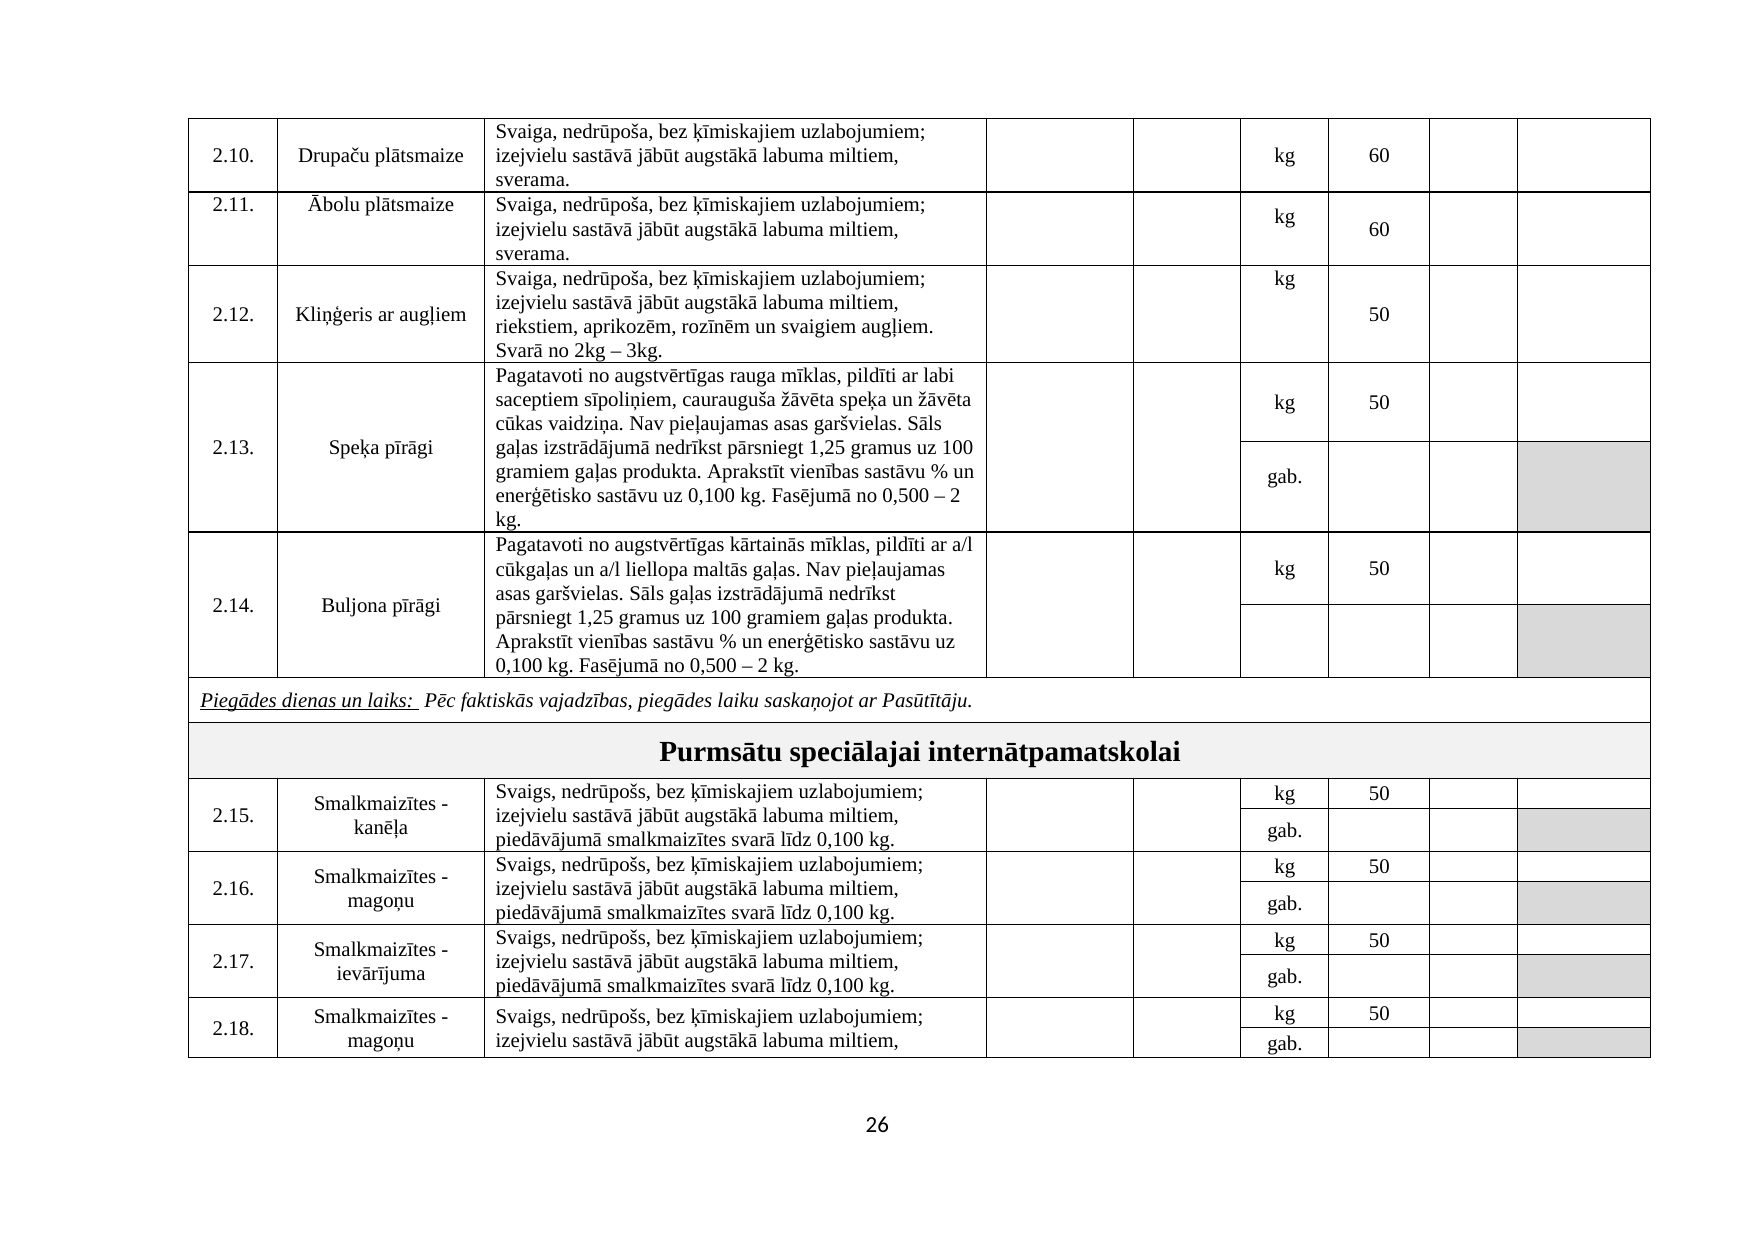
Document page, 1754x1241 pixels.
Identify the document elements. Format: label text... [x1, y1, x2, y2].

table_cell [987, 852, 1133, 924]
table_cell 2.18. [189, 998, 277, 1057]
table_cell 2.14. [189, 533, 277, 677]
table_cell [1134, 533, 1240, 677]
table_cell 50 [1329, 852, 1429, 881]
table_cell [1518, 605, 1650, 677]
table_cell Pagatavoti no augstvērtīgas kārtainās mīklas, pildīti ar a/l cūkgaļas un a/l liellopa maltās gaļas. Nav pieļaujamas asas garšvielas. Sāls gaļas izstrādājumā nedrīkst pārsniegt 1,25 gramus uz 100 gramiem gaļas produkta. Aprakstīt vienības sastāvu % un enerģētisko sastāvu uz 0,100 kg. Fasējumā no 0,500 – 2 kg. [485, 533, 986, 677]
table_cell 50 [1329, 925, 1429, 954]
table_cell [1518, 193, 1650, 264]
table_cell [1518, 119, 1650, 191]
table_cell gab. [1241, 442, 1328, 531]
table_cell [1518, 1028, 1650, 1057]
table_cell [1518, 852, 1650, 881]
table_cell [1518, 925, 1650, 954]
table_cell Purmsātu speciālajai internātpamatskolai [189, 723, 1650, 778]
table_cell Smalkmaizītes - kanēļa [278, 779, 484, 851]
table_cell [1134, 363, 1240, 531]
table_cell Svaiga, nedrūpoša, bez ķīmiskajiem uzlabojumiem; izejvielu sastāvā jābūt augstākā labuma miltiem, sverama. [485, 193, 986, 264]
table_cell Svaiga, nedrūpoša, bez ķīmiskajiem uzlabojumiem; izejvielu sastāvā jābūt augstākā labuma miltiem, sverama. [485, 119, 986, 191]
table_cell [1430, 955, 1517, 997]
table_cell 50 [1329, 779, 1429, 808]
table_cell Svaigs, nedrūpošs, bez ķīmiskajiem uzlabojumiem; izejvielu sastāvā jābūt augstākā labuma miltiem, piedāvājumā smalkmaizītes svarā līdz 0,100 kg. [485, 852, 986, 924]
table_cell [1518, 998, 1650, 1027]
table_cell [1329, 605, 1429, 677]
table_cell [1430, 119, 1517, 191]
table_cell [1518, 442, 1650, 531]
table_cell kg [1241, 852, 1328, 881]
table_cell Smalkmaizītes - ievārījuma [278, 925, 484, 997]
table_cell [1329, 1028, 1429, 1057]
table_cell 2.16. [189, 852, 277, 924]
table_cell [1134, 925, 1240, 997]
table_cell kg [1241, 363, 1328, 441]
table_cell [987, 925, 1133, 997]
table_cell [1518, 363, 1650, 441]
table_cell 60 [1329, 119, 1429, 191]
table_cell Buljona pīrāgi [278, 533, 484, 677]
table_cell gab. [1241, 882, 1328, 924]
table_cell [1430, 809, 1517, 851]
table_cell [1430, 779, 1517, 808]
table_cell Ābolu plātsmaize [278, 193, 484, 264]
table_cell 2.10. [189, 119, 277, 191]
table_cell [987, 119, 1133, 191]
table_cell [987, 998, 1133, 1057]
table_cell 60 [1329, 193, 1429, 264]
table_cell Speķa pīrāgi [278, 363, 484, 531]
table_cell Pagatavoti no augstvērtīgas rauga mīklas, pildīti ar labi saceptiem sīpoliņiem, caurauguša žāvēta speķa un žāvēta cūkas vaidziņa. Nav pieļaujamas asas garšvielas. Sāls gaļas izstrādājumā nedrīkst pārsniegt 1,25 gramus uz 100 gramiem gaļas produkta. Aprakstīt vienības sastāvu % un enerģētisko sastāvu uz 0,100 kg. Fasējumā no 0,500 – 2 kg. [485, 363, 986, 531]
table_cell [987, 779, 1133, 851]
table_cell [1329, 809, 1429, 851]
table_cell kg [1241, 193, 1328, 264]
table_cell Smalkmaizītes - magoņu [278, 852, 484, 924]
table_cell [1329, 882, 1429, 924]
table_cell [1430, 533, 1517, 604]
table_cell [485, 998, 986, 1057]
table_cell Piegādes dienas un laiks: Pēc faktiskās vajadzības, piegādes laiku saskaņojot ar Pasūtītāju. [189, 678, 1650, 722]
table_cell kg [1241, 533, 1328, 604]
table_cell [1518, 266, 1650, 362]
table_cell 2.12. [189, 266, 277, 362]
table_cell Smalkmaizītes - magoņu [278, 998, 484, 1057]
table_cell kg [1241, 119, 1328, 191]
table_cell [1518, 882, 1650, 924]
table_cell [1430, 193, 1517, 264]
table_cell 2.11. [189, 193, 277, 264]
table_cell [987, 193, 1133, 264]
table_cell [1518, 809, 1650, 851]
table_cell Svaigs, nedrūpošs, bez ķīmiskajiem uzlabojumiem; izejvielu sastāvā jābūt augstākā labuma miltiem, piedāvājumā smalkmaizītes svarā līdz 0,100 kg. [485, 925, 986, 997]
table_cell [1430, 363, 1517, 441]
table_cell kg [1241, 779, 1328, 808]
table_cell Svaigs, nedrūpošs, bez ķīmiskajiem uzlabojumiem; izejvielu sastāvā jābūt augstākā labuma miltiem, piedāvājumā smalkmaizītes svarā līdz 0,100 kg. [485, 779, 986, 851]
table_cell Svaiga, nedrūpoša, bez ķīmiskajiem uzlabojumiem; izejvielu sastāvā jābūt augstākā labuma miltiem, riekstiem, aprikozēm, rozīnēm un svaigiem augļiem. Svarā no 2kg – 3kg. [485, 266, 986, 362]
table_cell [987, 363, 1133, 531]
table_cell [1134, 266, 1240, 362]
table_cell 50 [1329, 363, 1429, 441]
table_cell 2.13. [189, 363, 277, 531]
table_cell [1134, 852, 1240, 924]
table_cell [1518, 955, 1650, 997]
table_cell [1430, 852, 1517, 881]
table_cell [1430, 1028, 1517, 1057]
table_cell [1134, 998, 1240, 1057]
table_cell [1430, 266, 1517, 362]
table_cell Kliņģeris ar augļiem [278, 266, 484, 362]
table_cell gab. [1241, 955, 1328, 997]
table_cell kg [1241, 266, 1328, 362]
table_cell 2.17. [189, 925, 277, 997]
table_cell [1241, 605, 1328, 677]
table_cell [1134, 193, 1240, 264]
table_cell kg [1241, 925, 1328, 954]
table_cell 2.15. [189, 779, 277, 851]
table_cell 50 [1329, 533, 1429, 604]
table_cell 50 [1329, 998, 1429, 1027]
table_cell [1134, 779, 1240, 851]
table_cell [1430, 605, 1517, 677]
table_cell gab. [1241, 1028, 1328, 1057]
table_cell [1430, 882, 1517, 924]
table_cell [1430, 998, 1517, 1027]
table_cell [987, 266, 1133, 362]
table_cell kg [1241, 998, 1328, 1027]
table_cell [1518, 779, 1650, 808]
table_cell [1329, 955, 1429, 997]
table_cell [1430, 925, 1517, 954]
table_cell gab. [1241, 809, 1328, 851]
table_cell [1518, 533, 1650, 604]
table_cell [987, 533, 1133, 677]
table_cell Drupaču plātsmaize [278, 119, 484, 191]
table_cell [1430, 442, 1517, 531]
table_cell [1134, 119, 1240, 191]
table_cell [1329, 442, 1429, 531]
table_cell 50 [1329, 266, 1429, 362]
